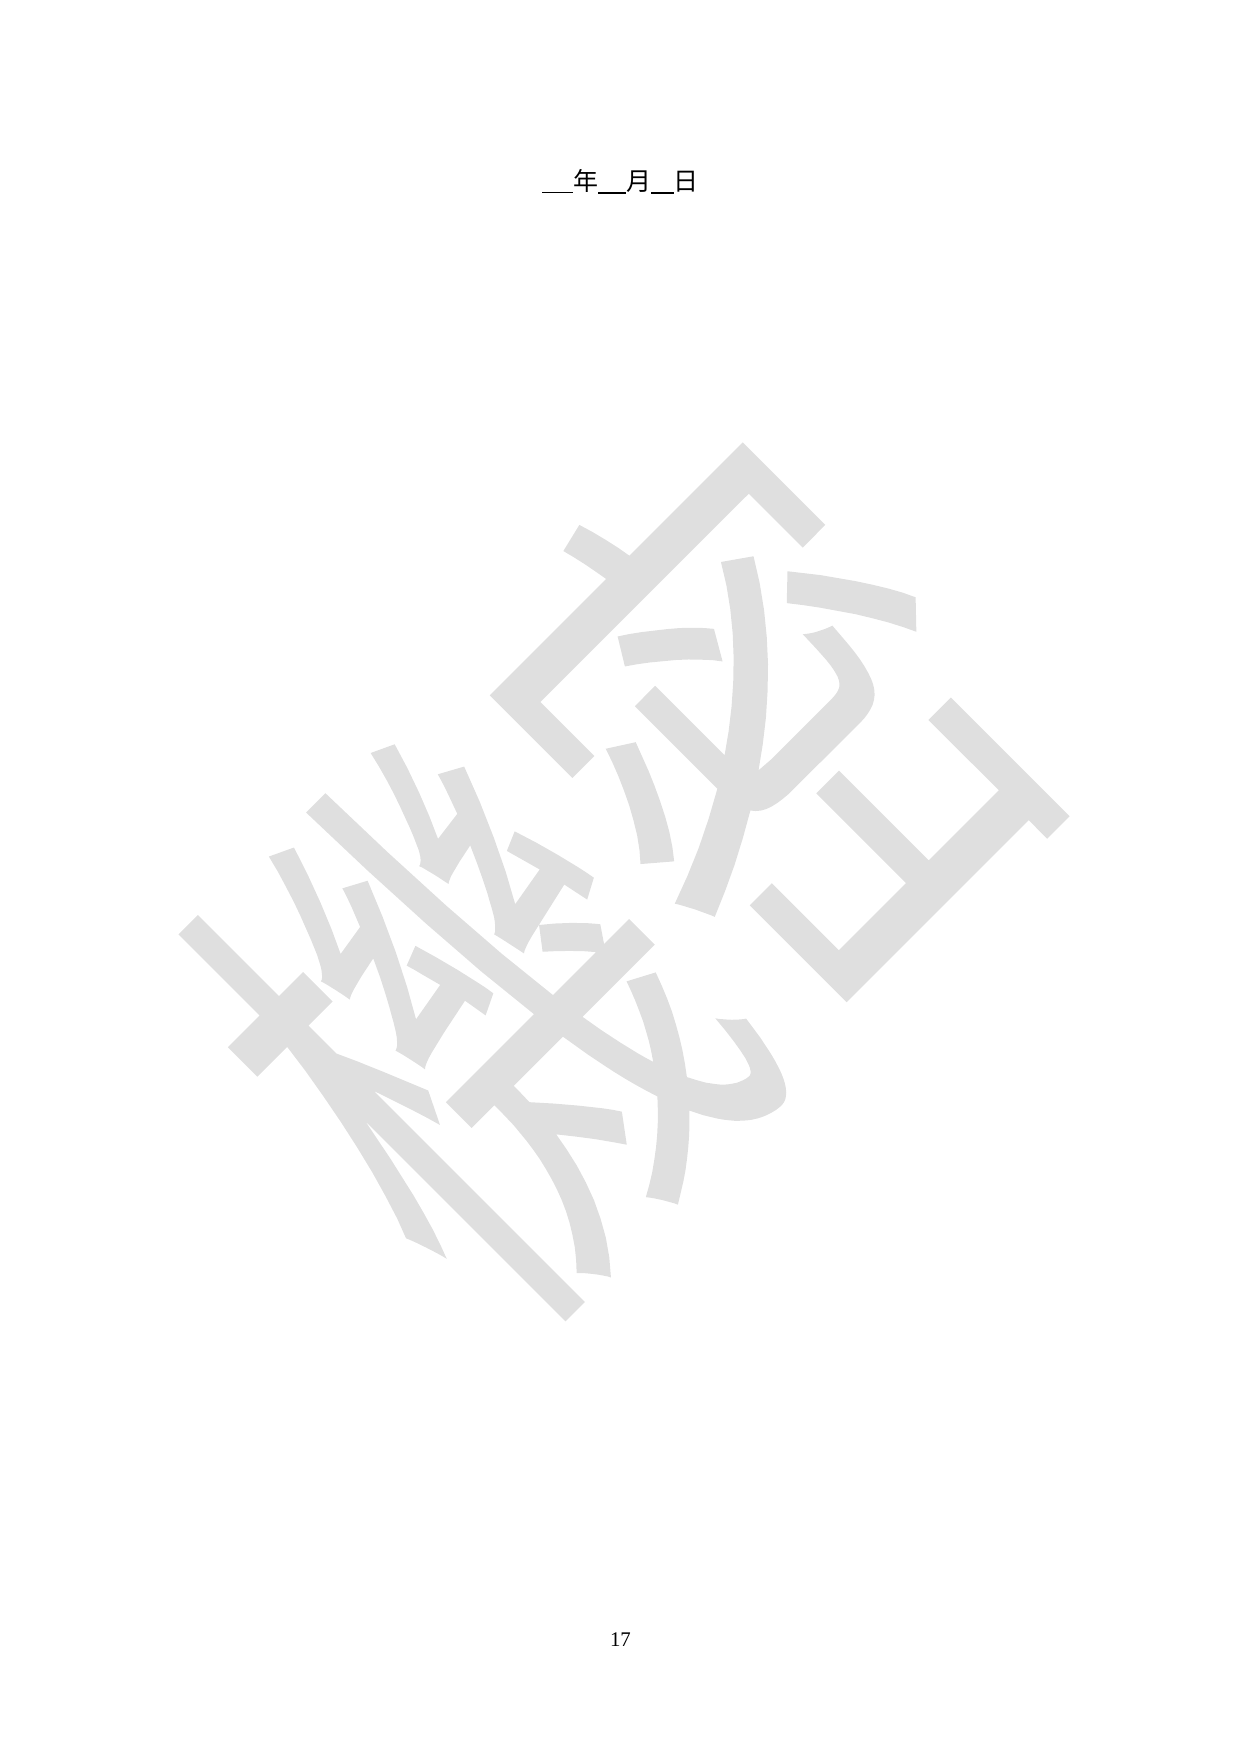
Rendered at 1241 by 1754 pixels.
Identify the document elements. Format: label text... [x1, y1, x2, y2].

text 年 月 日 [187, 150, 1053, 208]
